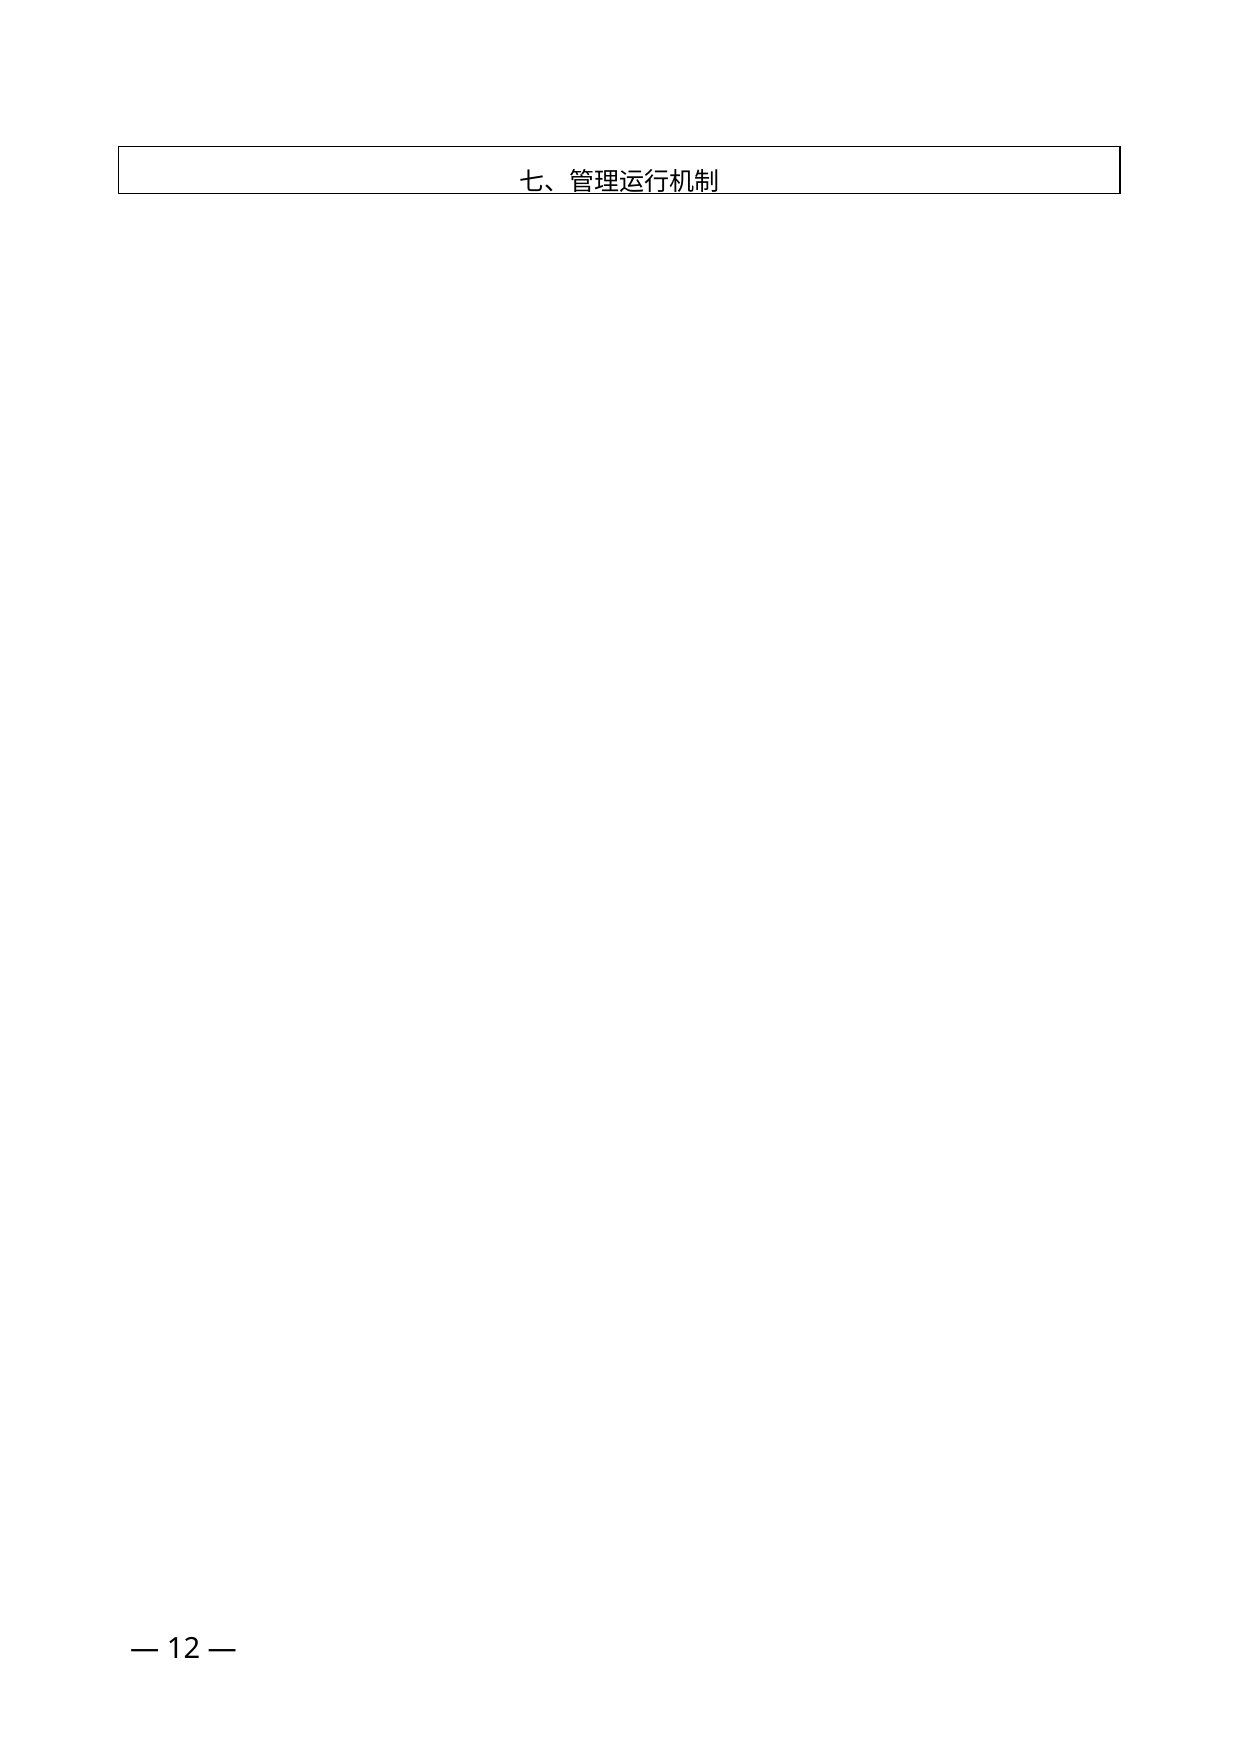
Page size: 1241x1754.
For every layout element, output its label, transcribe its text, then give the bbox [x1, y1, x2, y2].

table_cell 七、管理运行机制 [119, 147, 1119, 193]
